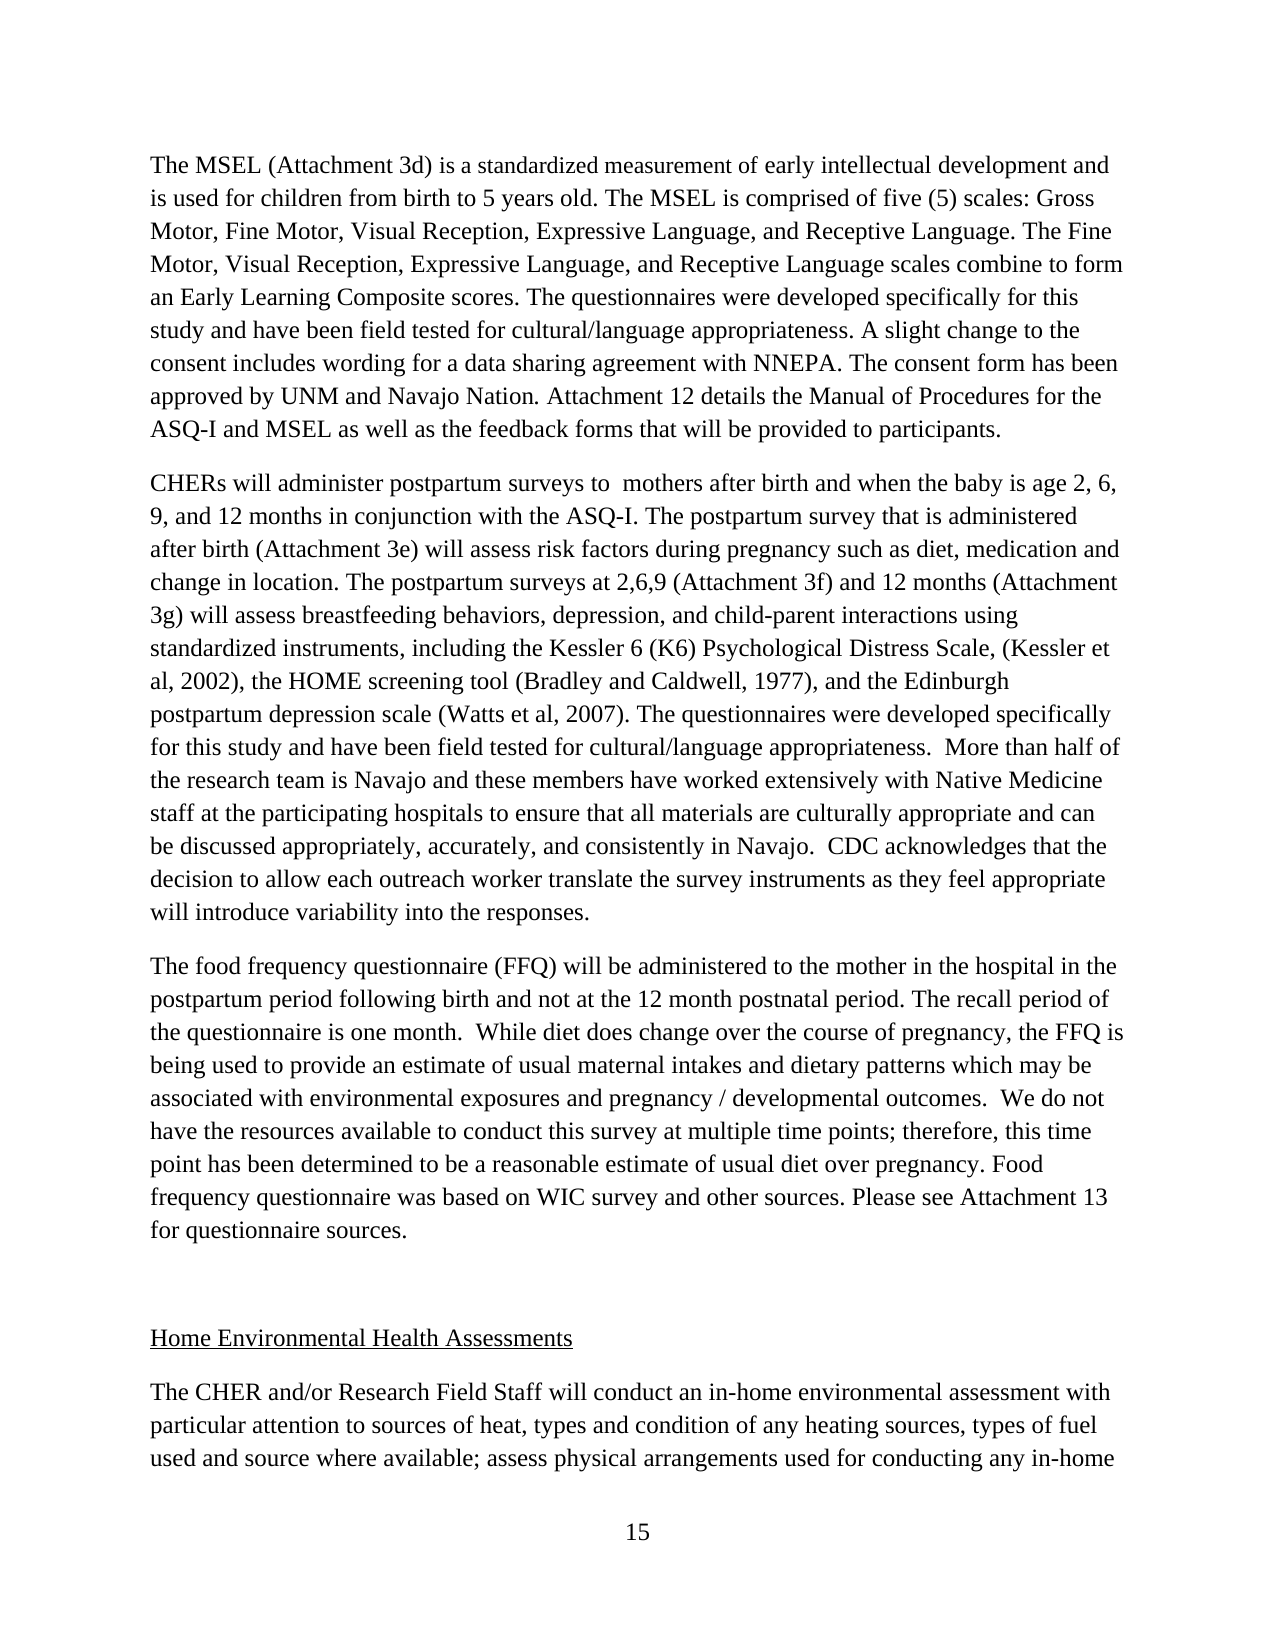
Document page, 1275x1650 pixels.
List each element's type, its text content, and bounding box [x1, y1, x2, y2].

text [150, 1377, 1125, 1472]
text The MSEL (Attachment 3d) is a standardized measurement of early intellectual development and is used for children from birth to 5 years old. The MSEL is comprised of five (5) scales: Gross Motor, Fine Motor, Visual Reception, Expressive Language, and Receptive Language. The Fine Motor, Visual Reception, Expressive Language, and Receptive Language scales combine to form an Early Learning Composite scores. The questionnaires were developed specifically for this study and have been field tested for cultural/language appropriateness. A slight change to the consent includes wording for a data sharing agreement with NNEPA. The consent form has been approved by UNM and Navajo Nation. Attachment 12 details the Manual of Procedures for the ASQ-I and MSEL as well as the feedback forms that will be provided to participants. [150, 150, 1125, 443]
text CHERs will administer postpartum surveys to mothers after birth and when the baby is age 2, 6, 9, and 12 months in conjunction with the ASQ-I. The postpartum survey that is administered after birth (Attachment 3e) will assess risk factors during pregnancy such as diet, medication and change in location. The postpartum surveys at 2,6,9 (Attachment 3f) and 12 months (Attachment 3g) will assess breastfeeding behaviors, depression, and child-parent interactions using standardized instruments, including the Kessler 6 (K6) Psychological Distress Scale, (Kessler et al, 2002), the HOME screening tool (Bradley and Caldwell, 1977), and the Edinburgh postpartum depression scale (Watts et al, 2007). The questionnaires were developed specifically for this study and have been field tested for cultural/language appropriateness. More than half of the research team is Navajo and these members have worked extensively with Native Medicine staff at the participating hospitals to ensure that all materials are culturally appropriate and can be discussed appropriately, accurately, and consistently in Navajo. CDC acknowledges that the decision to allow each outreach worker translate the survey instruments as they feel appropriate will introduce variability into the responses. [150, 468, 1125, 926]
text The food frequency questionnaire (FFQ) will be administered to the mother in the hospital in the postpartum period following birth and not at the 12 month postnatal period. The recall period of the questionnaire is one month. While diet does change over the course of pregnancy, the FFQ is being used to provide an estimate of usual maternal intakes and dietary patterns which may be associated with environmental exposures and pregnancy / developmental outcomes. We do not have the resources available to conduct this survey at multiple time points; therefore, this time point has been determined to be a reasonable estimate of usual diet over pregnancy. Food frequency questionnaire was based on WIC survey and other sources. Please see Attachment 13 for questionnaire sources. [150, 951, 1125, 1244]
text Home Environmental Health Assessments [150, 1323, 1125, 1352]
